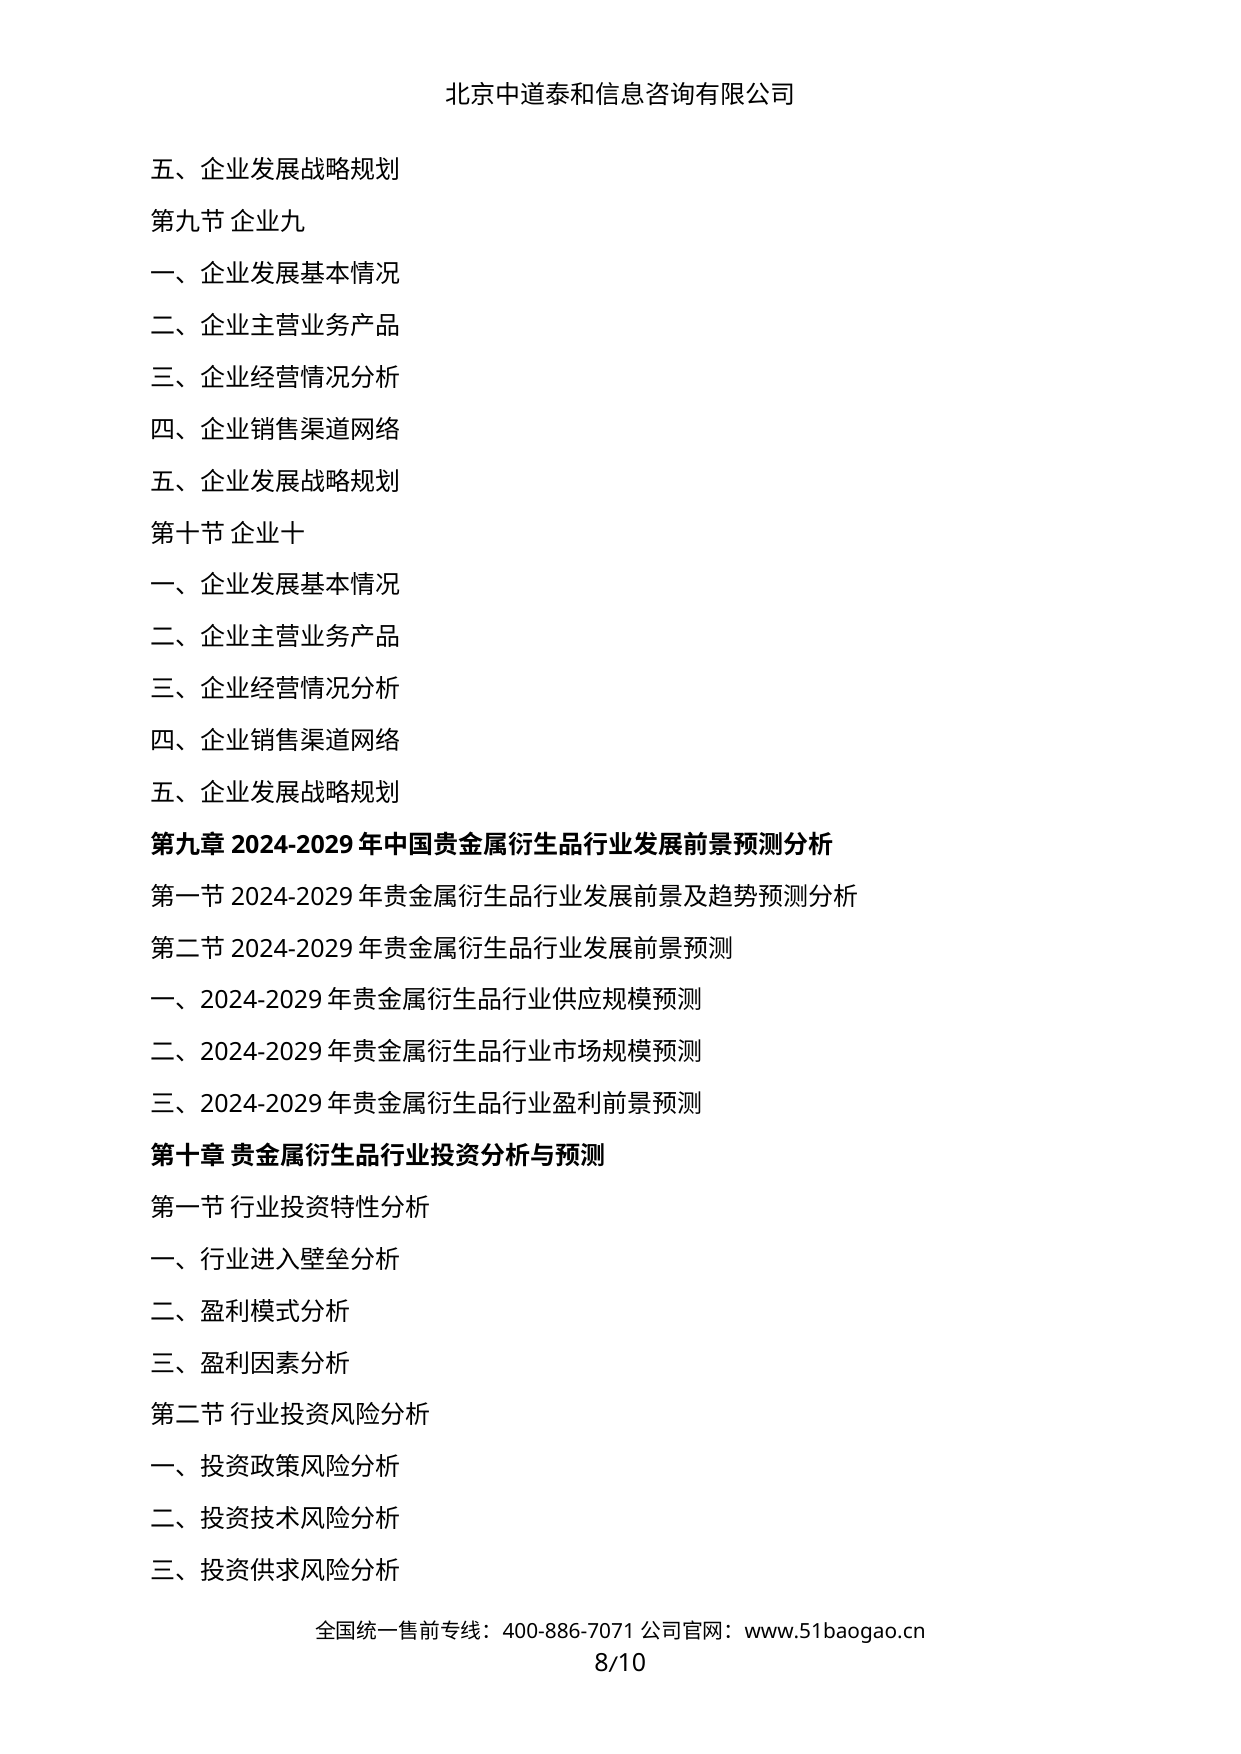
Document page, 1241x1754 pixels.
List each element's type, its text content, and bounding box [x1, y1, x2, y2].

text 五、企业发展战略规划 [150, 150, 1090, 186]
text 三、2024-2029年贵金属衍生品行业盈利前景预测 [150, 1084, 1090, 1120]
text 第九章 2024-2029年中国贵金属衍生品行业发展前景预测分析 [150, 824, 1090, 861]
text 五、企业发展战略规划 [150, 461, 1090, 497]
text 一、投资政策风险分析 [150, 1447, 1090, 1483]
text 二、盈利模式分析 [150, 1291, 1090, 1327]
text 二、企业主营业务产品 [150, 617, 1090, 653]
text 三、投资供求风险分析 [150, 1551, 1090, 1587]
text 五、企业发展战略规划 [150, 772, 1090, 809]
text 二、企业主营业务产品 [150, 306, 1090, 342]
text 第十章 贵金属衍生品行业投资分析与预测 [150, 1136, 1090, 1172]
text 第二节 2024-2029年贵金属衍生品行业发展前景预测 [150, 928, 1090, 964]
text 一、行业进入壁垒分析 [150, 1239, 1090, 1276]
text 三、企业经营情况分析 [150, 357, 1090, 394]
text 四、企业销售渠道网络 [150, 721, 1090, 757]
text 第九节 企业九 [150, 202, 1090, 238]
text 一、企业发展基本情况 [150, 254, 1090, 290]
text 三、企业经营情况分析 [150, 669, 1090, 705]
text 第十节 企业十 [150, 513, 1090, 549]
text 第一节 2024-2029年贵金属衍生品行业发展前景及趋势预测分析 [150, 876, 1090, 912]
text 第二节 行业投资风险分析 [150, 1395, 1090, 1431]
text 二、投资技术风险分析 [150, 1499, 1090, 1535]
text 三、盈利因素分析 [150, 1343, 1090, 1379]
text 二、2024-2029年贵金属衍生品行业市场规模预测 [150, 1032, 1090, 1068]
text 四、企业销售渠道网络 [150, 409, 1090, 446]
text 第一节 行业投资特性分析 [150, 1187, 1090, 1224]
text 一、企业发展基本情况 [150, 565, 1090, 601]
text 一、2024-2029年贵金属衍生品行业供应规模预测 [150, 980, 1090, 1016]
